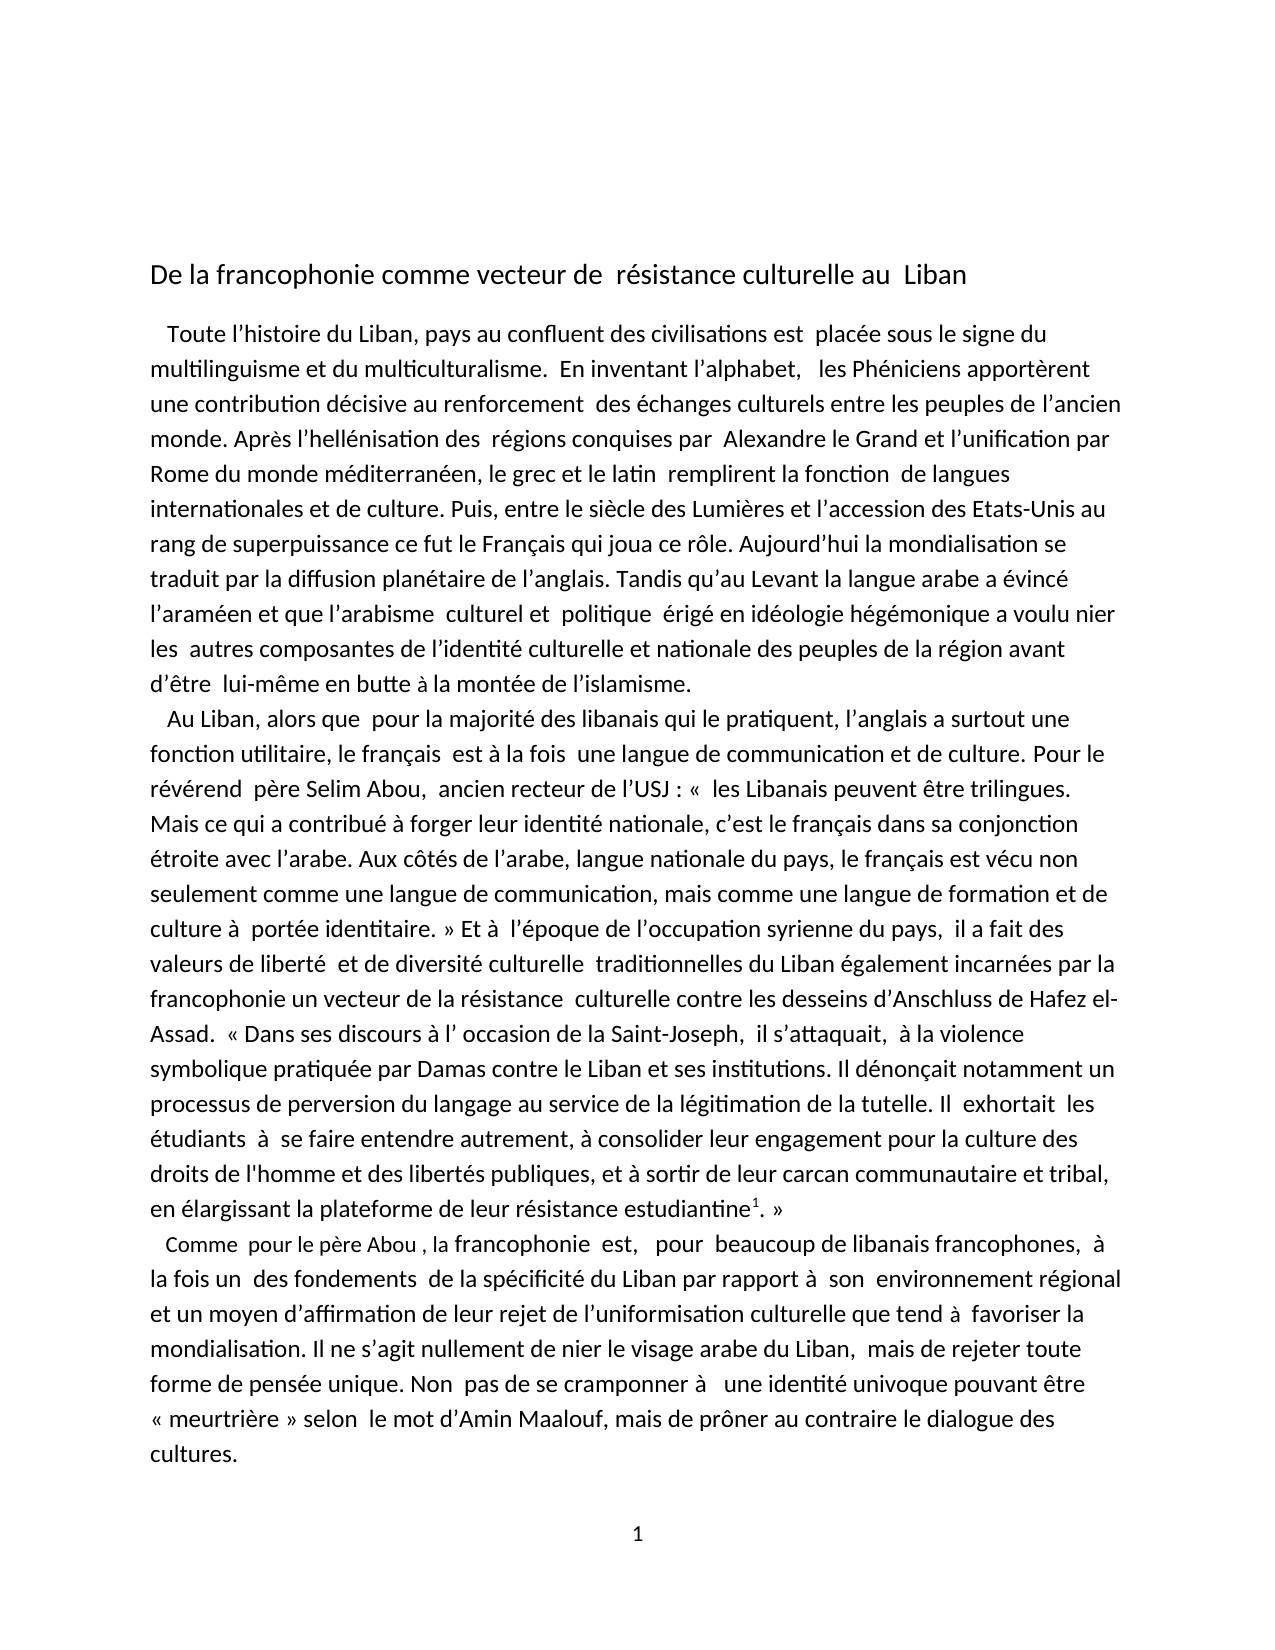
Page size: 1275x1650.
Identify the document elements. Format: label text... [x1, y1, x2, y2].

text Au Liban, alors que pour la majorité des libanais qui le pratiquent, l’anglais a surtout une fonction utilitaire, le français est à la fois une langue de communication et de culture. Pour le révérend père Selim Abou, ancien recteur de l’USJ : « les Libanais peuvent être trilingues. Mais ce qui a contribué à forger leur identité nationale, c’est le français dans sa conjonction étroite avec l’arabe. Aux côtés de l’arabe, langue nationale du pays, le français est vécu non seulement comme une langue de communication, mais comme une langue de formation et de culture à portée identitaire. » Et à l’époque de l’occupation syrienne du pays, il a fait des valeurs de liberté et de diversité culturelle traditionnelles du Liban également incarnées par la francophonie un vecteur de la résistance culturelle contre les desseins d’Anschluss de Hafez el- Assad. « Dans ses discours à l’ occasion de la Saint-Joseph, il s’attaquait, à la violence symbolique pratiquée par Damas contre le Liban et ses institutions. Il dénonçait notamment un processus de perversion du langage au service de la légitimation de la tutelle. Il exhortait les étudiants à se faire entendre autrement, à consolider leur engagement pour la culture des droits de l'homme et des libertés publiques, et à sortir de leur carcan communautaire et tribal, en élargissant la plateforme de leur résistance estudiantine1. » [150, 703, 1125, 1223]
text De la francophonie comme vecteur de résistance culturelle au Liban [150, 256, 1125, 292]
text Comme pour le père Abou , la francophonie est, pour beaucoup de libanais francophones, à la fois un des fondements de la spécificité du Liban par rapport à son environnement régional et un moyen d’affirmation de leur rejet de l’uniformisation culturelle que tend à favoriser la mondialisation. Il ne s’agit nullement de nier le visage arabe du Liban, mais de rejeter toute forme de pensée unique. Non pas de se cramponner à une identité univoque pouvant être « meurtrière » selon le mot d’Amin Maalouf, mais de prôner au contraire le dialogue des cultures. [150, 1228, 1125, 1468]
text Toute l’histoire du Liban, pays au confluent des civilisations est placée sous le signe du multilinguisme et du multiculturalisme. En inventant l’alphabet, les Phéniciens apportèrent une contribution décisive au renforcement des échanges culturels entre les peuples de l’ancien monde. Après l’hellénisation des régions conquises par Alexandre le Grand et l’unification par Rome du monde méditerranéen, le grec et le latin remplirent la fonction de langues internationales et de culture. Puis, entre le siècle des Lumières et l’accession des Etats-Unis au rang de superpuissance ce fut le Français qui joua ce rôle. Aujourd’hui la mondialisation se traduit par la diffusion planétaire de l’anglais. Tandis qu’au Levant la langue arabe a évincé l’araméen et que l’arabisme culturel et politique érigé en idéologie hégémonique a voulu nier les autres composantes de l’identité culturelle et nationale des peuples de la région avant d’être lui-même en butte à la montée de l’islamisme. [150, 318, 1125, 698]
